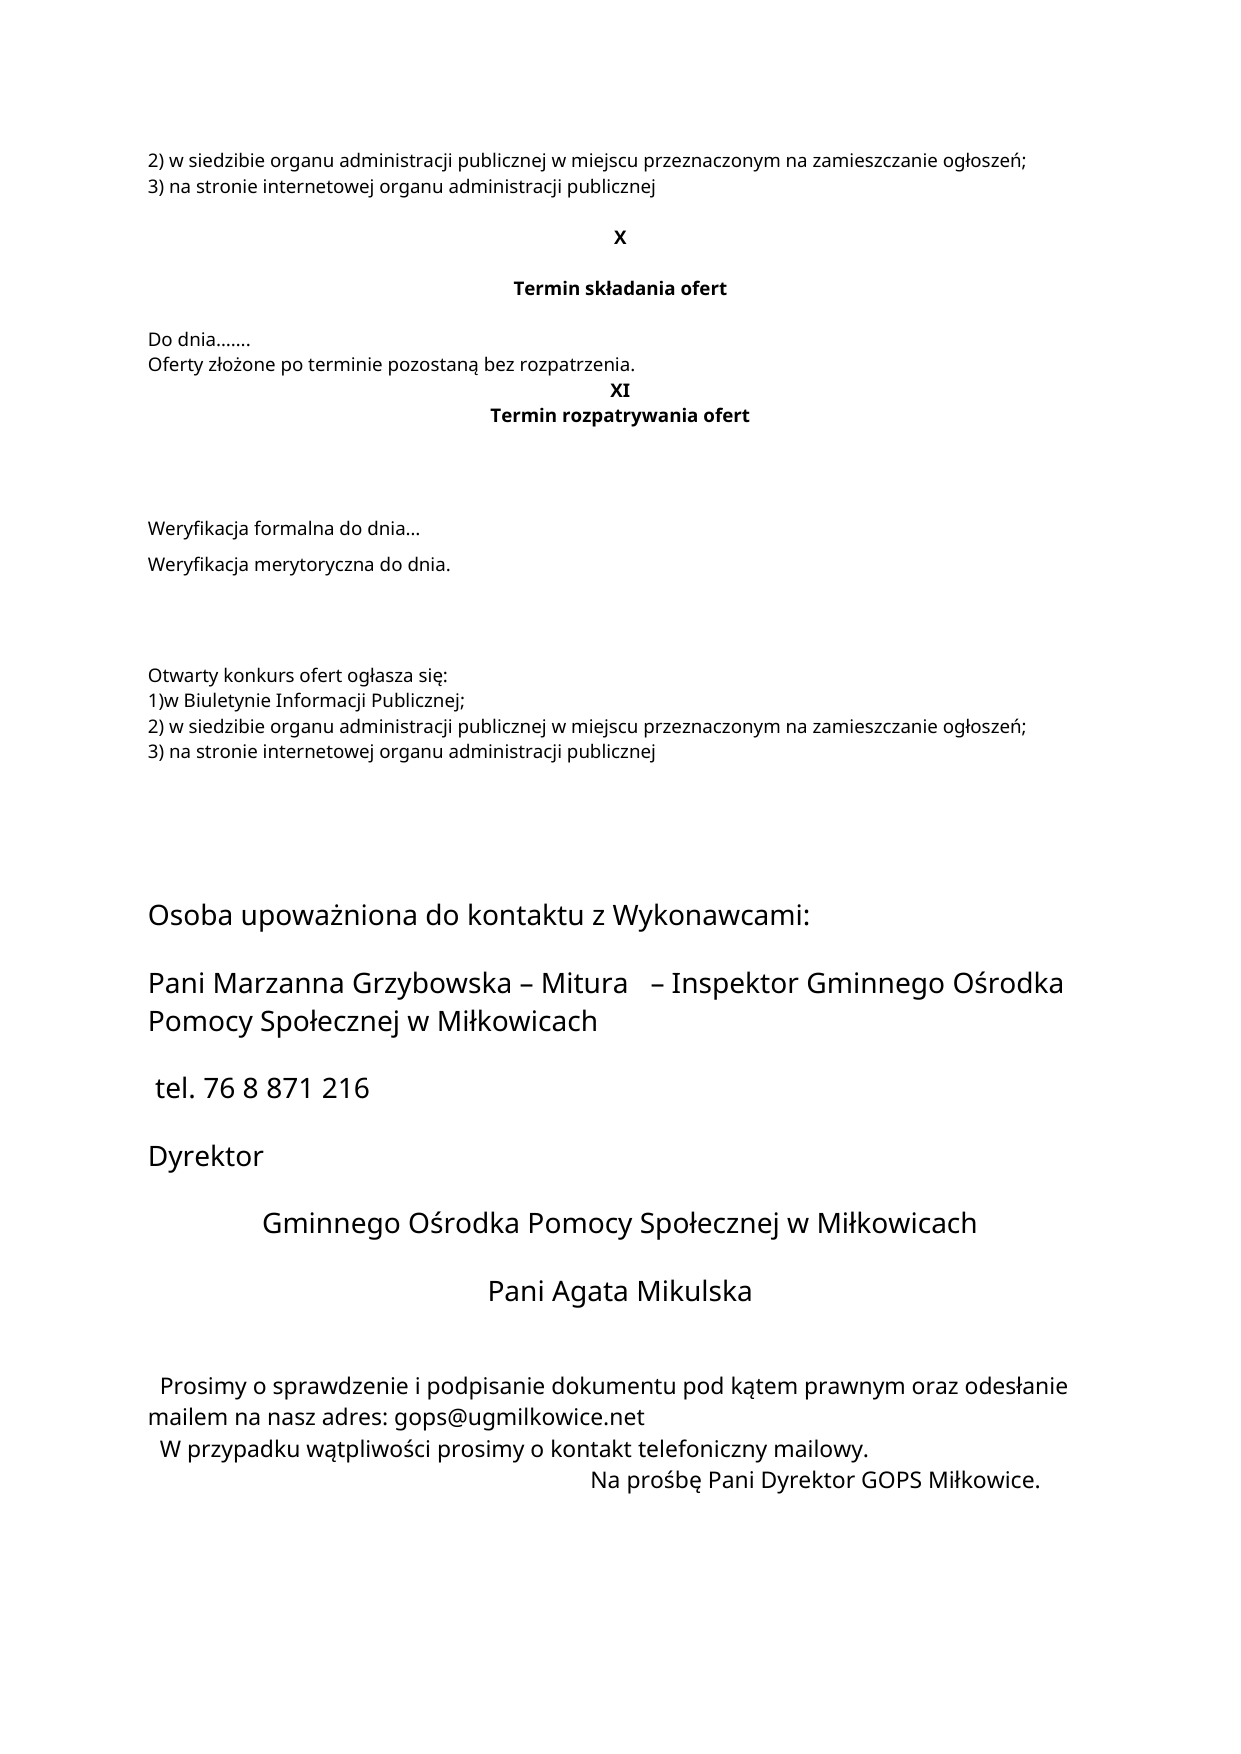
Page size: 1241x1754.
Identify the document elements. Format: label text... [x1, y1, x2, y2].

text 2) w siedzibie organu administracji publicznej w miejscu przeznaczonym na zamieszczanie ogłoszeń; [148, 713, 1093, 739]
text 3) na stronie internetowej organu administracji publicznej [148, 739, 1093, 764]
text XI [148, 377, 1093, 403]
text Weryfikacja merytoryczna do dnia. [148, 551, 1093, 577]
text tel. 76 8 871 216 [148, 1069, 1093, 1107]
text Osoba upoważniona do kontaktu z Wykonawcami: [148, 896, 1093, 934]
text W przypadku wątpliwości prosimy o kontakt telefoniczny mailowy. [148, 1433, 1093, 1464]
text Do dnia……. [148, 326, 1093, 352]
text Pani Agata Mikulska [148, 1271, 1093, 1310]
text Otwarty konkurs ofert ogłasza się: [148, 662, 1093, 688]
text Dyrektor [148, 1136, 1093, 1175]
text Prosimy o sprawdzenie i podpisanie dokumentu pod kątem prawnym oraz odesłanie mailem na nasz adres: gops@ugmilkowice.net [148, 1370, 1093, 1433]
text 3) na stronie internetowej organu administracji publicznej [148, 173, 1093, 199]
text Gminnego Ośrodka Pomocy Społecznej w Miłkowicach [148, 1204, 1093, 1242]
text 2) w siedzibie organu administracji publicznej w miejscu przeznaczonym na zamieszczanie ogłoszeń; [148, 148, 1093, 173]
text Na prośbę Pani Dyrektor GOPS Miłkowice. [148, 1464, 1093, 1495]
text Weryfikacja formalna do dnia… [148, 515, 1093, 541]
text 1)w Biuletynie Informacji Publicznej; [148, 688, 1093, 713]
text Pani Marzanna Grzybowska – Mitura – Inspektor Gminnego Ośrodka Pomocy Społecznej w Miłkowicach [148, 963, 1093, 1040]
text Termin składania ofert [148, 275, 1093, 301]
text Oferty złożone po terminie pozostaną bez rozpatrzenia. [148, 352, 1093, 377]
text Termin rozpatrywania ofert [148, 403, 1093, 428]
text X [148, 224, 1093, 250]
